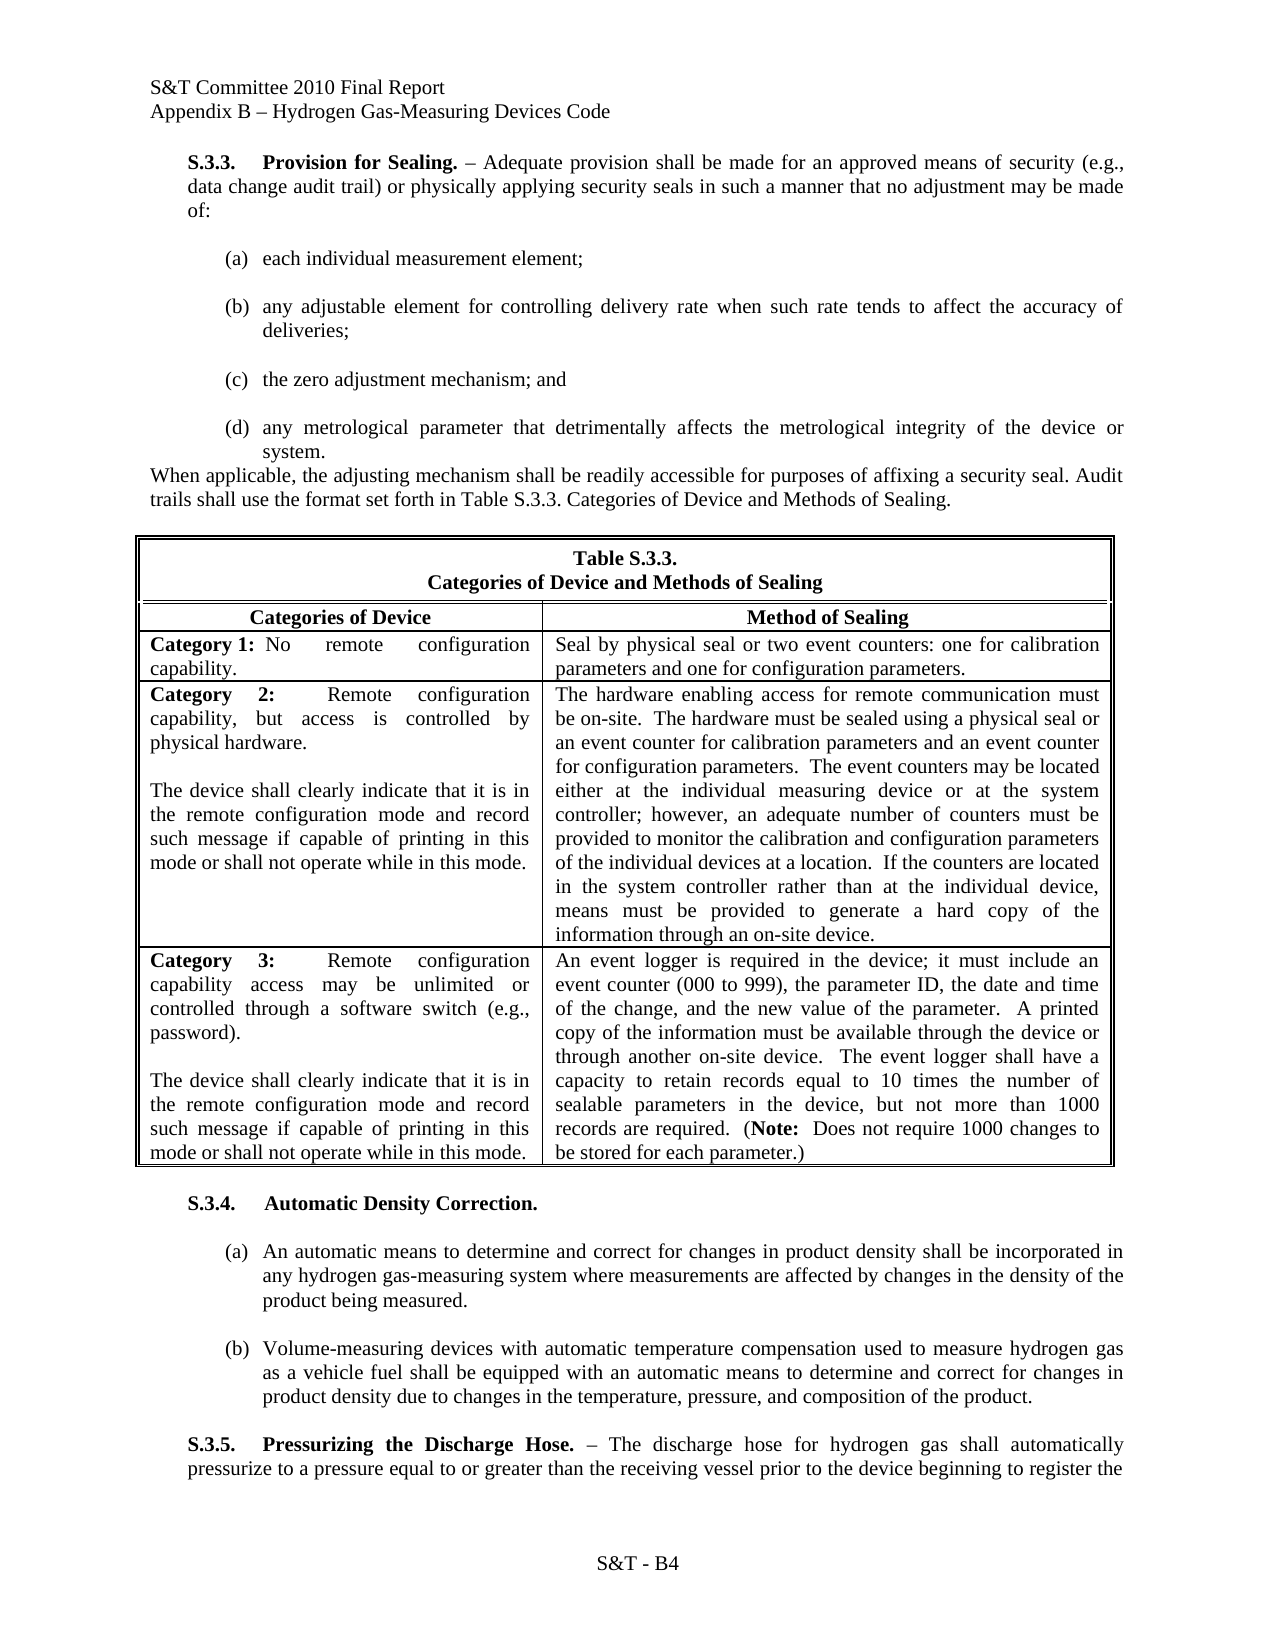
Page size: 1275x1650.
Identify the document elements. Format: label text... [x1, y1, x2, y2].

text (b) Volume-measuring devices with automatic temperature compensation used to measure hydrogen gas as a vehicle fuel shall be equipped with an automatic means to determine and correct for changes in product density due to changes in the temperature, pressure, and composition of the product. [225, 1336, 1125, 1408]
table_cell Method of Sealing [543, 600, 1112, 630]
text (c) the zero adjustment mechanism; and [225, 367, 1125, 391]
table_header Table S.3.3. Categories of Device and Methods of Sealing [140, 540, 1110, 600]
text (d) any metrological parameter that detrimentally affects the metrological integrity of the device or system. [225, 415, 1125, 463]
table_cell Category 2: Remote configuration capability, but access is controlled by physical hardware. The device shall clearly indicate that it is in the remote configuration mode and record such message if capable of printing in this mode or shall not operate while in this mode. [140, 682, 542, 946]
text (a) An automatic means to determine and correct for changes in product density shall be incorporated in any hydrogen gas-measuring system where measurements are affected by changes in the density of the product being measured. [225, 1239, 1125, 1312]
table_cell Category 1: No remote configuration capability. [140, 632, 542, 680]
text When applicable, the adjusting mechanism shall be readily accessible for purposes of affixing a security seal. Audit trails shall use the format set forth in Table S.3.3. Categories of Device and Methods of Sealing. [150, 463, 1125, 511]
table_cell Seal by physical seal or two event counters: one for calibration parameters and one for configuration parameters. [543, 632, 1110, 680]
table_cell Categories of Device [138, 600, 542, 630]
text (b) any adjustable element for controlling delivery rate when such rate tends to affect the accuracy of deliveries; [225, 294, 1125, 342]
table_cell Category 3: Remote configuration capability access may be unlimited or controlled through a software switch (e.g., password). The device shall clearly indicate that it is in the remote configuration mode and record such message if capable of printing in this mode or shall not operate while in this mode. [140, 948, 542, 1164]
text S.3.3. Provision for Sealing. – Adequate provision shall be made for an approved means of security (e.g., data change audit trail) or physically applying security seals in such a manner that no adjustment may be made of: [187, 150, 1125, 222]
text (a) each individual measurement element; [225, 246, 1125, 270]
table_cell The hardware enabling access for remote communication must be on-site. The hardware must be sealed using a physical seal or an event counter for calibration parameters and an event counter for configuration parameters. The event counters may be located either at the individual measuring device or at the system controller; however, an adequate number of counters must be provided to monitor the calibration and configuration parameters of the individual devices at a location. If the counters are located in the system controller rather than at the individual device, means must be provided to generate a hard copy of the information through an on-site device. [543, 682, 1110, 946]
text S.3.4. Automatic Density Correction. [187, 1191, 1125, 1215]
table_cell An event logger is required in the device; it must include an event counter (000 to 999), the parameter ID, the date and time of the change, and the new value of the parameter. A printed copy of the information must be available through the device or through another on-site device. The event logger shall have a capacity to retain records equal to 10 times the number of sealable parameters in the device, but not more than 1000 records are required. (Note: Does not require 1000 changes to be stored for each parameter.) [543, 948, 1110, 1164]
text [187, 1432, 1125, 1480]
